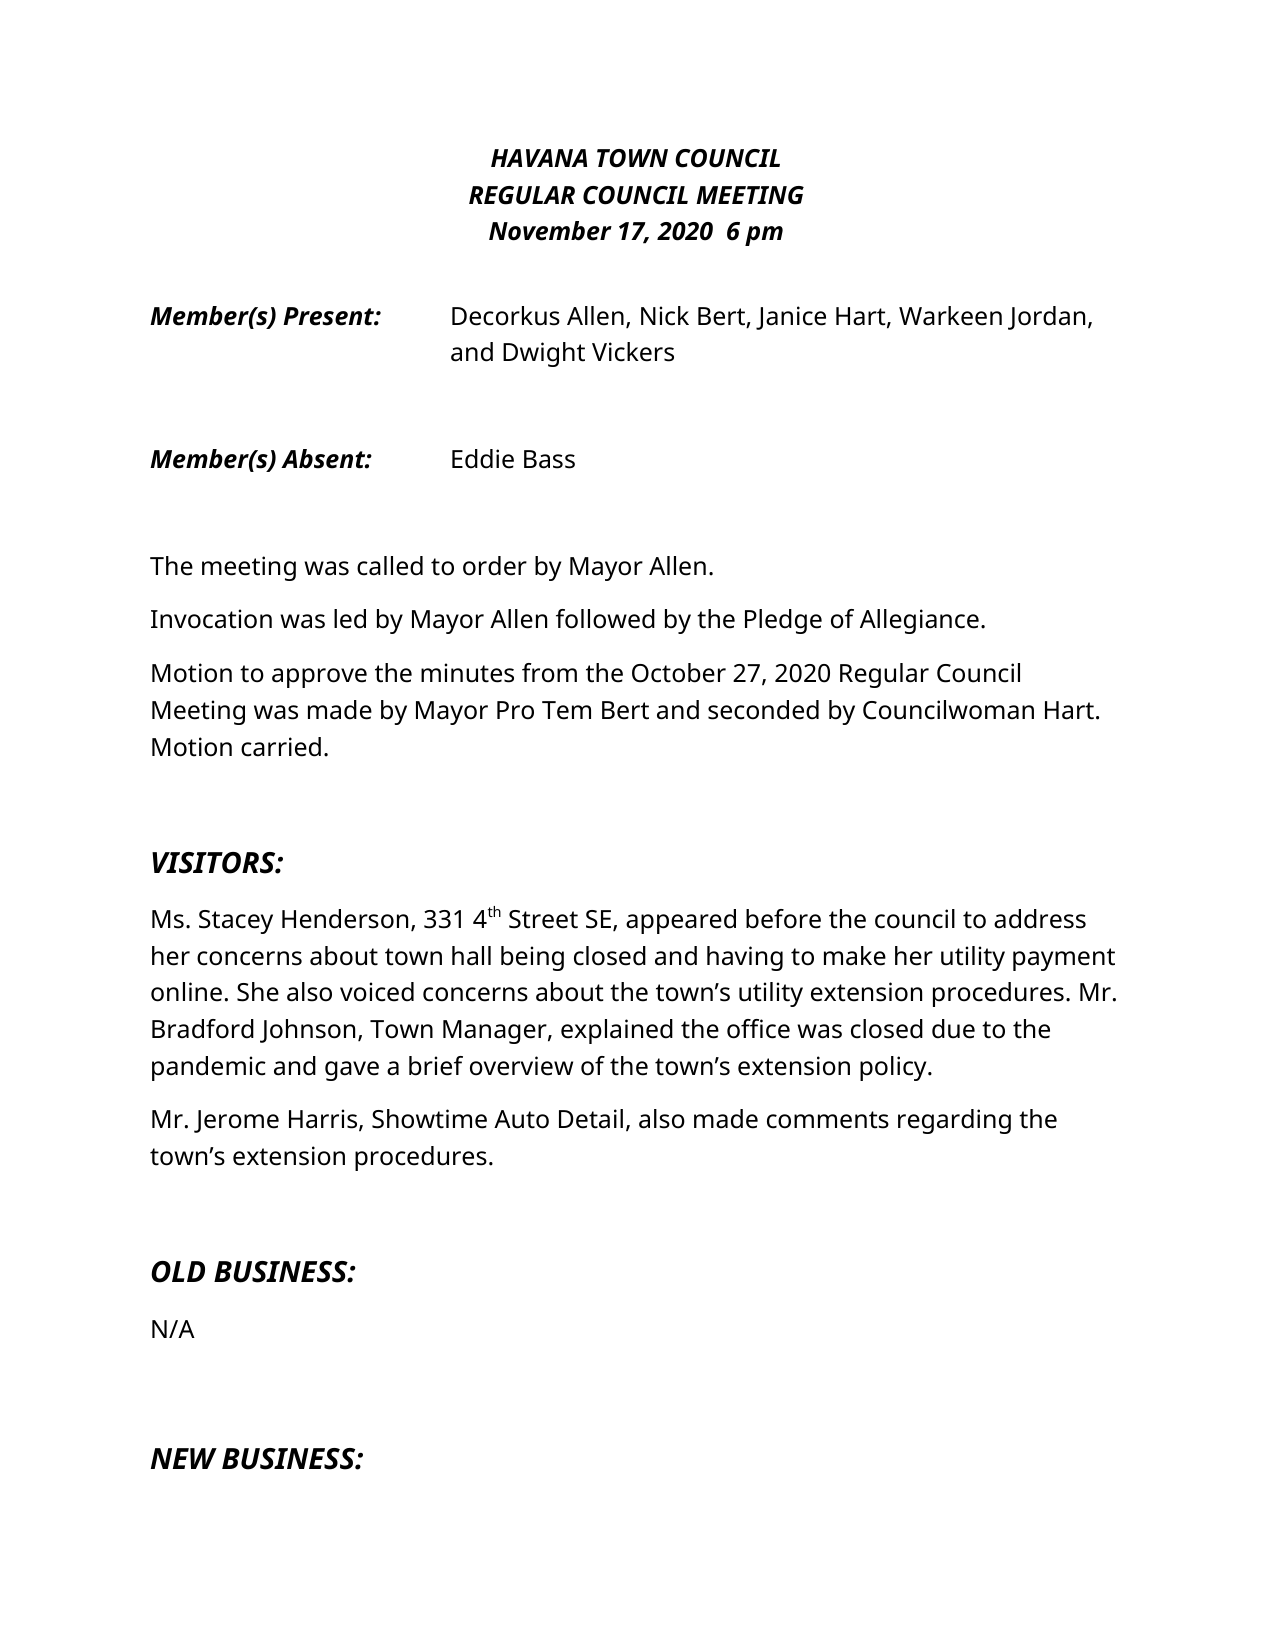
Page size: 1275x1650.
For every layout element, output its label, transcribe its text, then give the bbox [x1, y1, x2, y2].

text November 17, 2020 6 pm [150, 214, 1125, 248]
text REGULAR COUNCIL MEETING [150, 177, 1125, 211]
text HAVANA TOWN COUNCIL [150, 141, 1125, 174]
text Mr. Jerome Harris, Showtime Auto Detail, also made comments regarding the town’s extension procedures. [150, 1102, 1125, 1173]
text OLD BUSINESS: [150, 1252, 1125, 1291]
text Ms. Stacey Henderson, 331 4th Street SE, appeared before the council to address her concerns about town hall being closed and having to make her utility payment online. She also voiced concerns about the town’s utility extension procedures. Mr. Bradford Johnson, Town Manager, explained the office was closed due to the pandemic and gave a brief overview of the town’s extension policy. [150, 902, 1125, 1083]
text NEW BUSINESS: [150, 1438, 1125, 1478]
text Invocation was led by Mayor Allen followed by the Pledge of Allegiance. [150, 602, 1125, 636]
text VISITORS: [150, 842, 1125, 882]
text N/A [150, 1311, 1125, 1345]
text The meeting was called to order by Mayor Allen. [150, 549, 1125, 583]
text Member(s) Absent: Eddie Bass [150, 442, 1125, 476]
text Motion to approve the minutes from the October 27, 2020 Regular Council Meeting was made by Mayor Pro Tem Bert and seconded by Councilwoman Hart. Motion carried. [150, 656, 1125, 763]
text Member(s) Present: Decorkus Allen, Nick Bert, Janice Hart, Warkeen Jordan, and Dwight Vickers [150, 298, 1125, 369]
